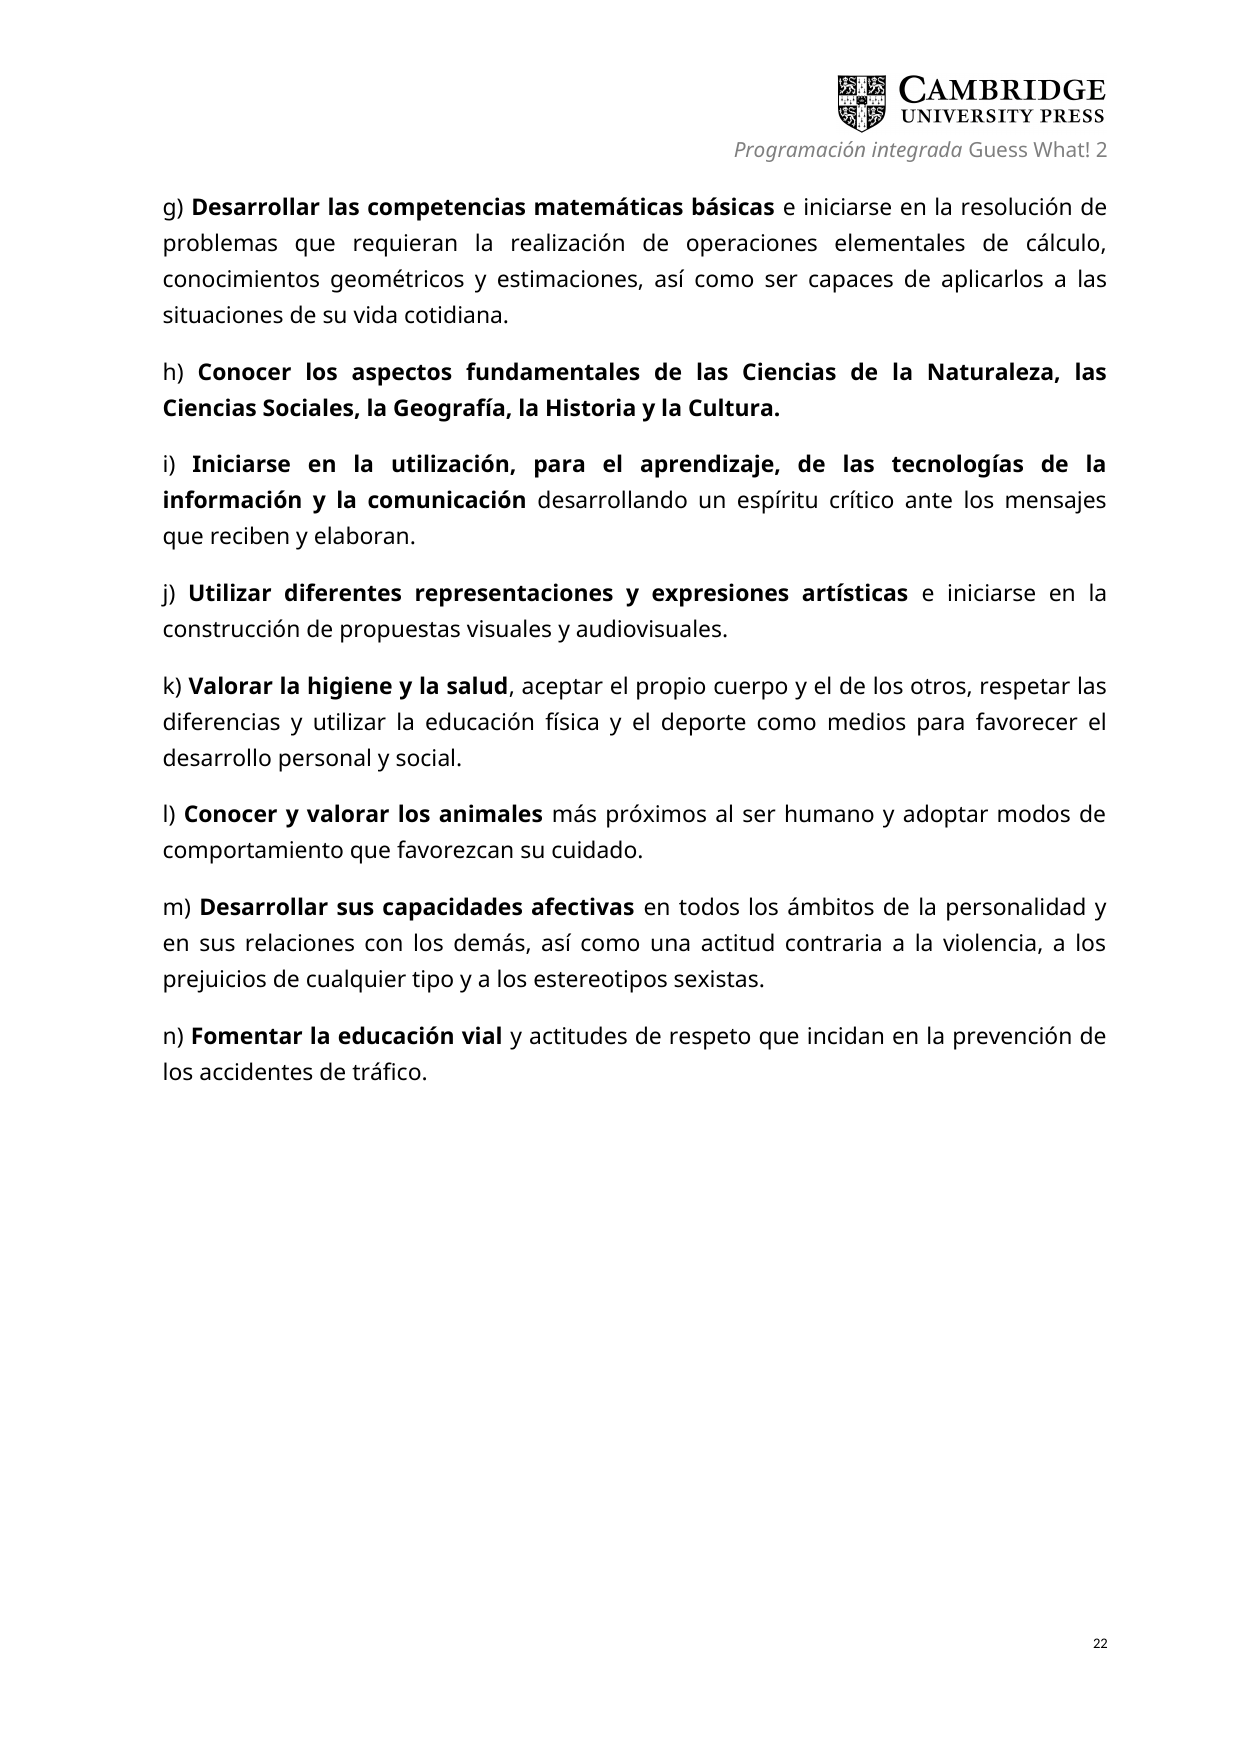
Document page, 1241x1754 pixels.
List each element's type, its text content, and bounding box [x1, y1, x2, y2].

text h) Conocer los aspectos fundamentales de las Ciencias de la Naturaleza, las Ciencias Sociales, la Geografía, la Historia y la Cultura. [162, 356, 1107, 423]
text n) Fomentar la educación vial y actitudes de respeto que incidan en la prevención de los accidentes de tráfico. [162, 1020, 1107, 1087]
text k) Valorar la higiene y la salud, aceptar el propio cuerpo y el de los otros, respetar las diferencias y utilizar la educación física y el deporte como medios para favorecer el desarrollo personal y social. [162, 670, 1107, 773]
text i) Iniciarse en la utilización, para el aprendizaje, de las tecnologías de la información y la comunicación desarrollando un espíritu crítico ante los mensajes que reciben y elaboran. [162, 448, 1107, 552]
text l) Conocer y valorar los animales más próximos al ser humano y adoptar modos de comportamiento que favorezcan su cuidado. [162, 798, 1107, 866]
picture [835, 73, 1108, 135]
text g) Desarrollar las competencias matemáticas básicas e iniciarse en la resolución de problemas que requieran la realización de operaciones elementales de cálculo, conocimientos geométricos y estimaciones, así como ser capaces de aplicarlos a las situaciones de su vida cotidiana. [162, 191, 1107, 330]
text j) Utilizar diferentes representaciones y expresiones artísticas e iniciarse en la construcción de propuestas visuales y audiovisuales. [162, 577, 1107, 644]
text m) Desarrollar sus capacidades afectivas en todos los ámbitos de la personalidad y en sus relaciones con los demás, así como una actitud contraria a la violencia, a los prejuicios de cualquier tipo y a los estereotipos sexistas. [162, 891, 1107, 994]
